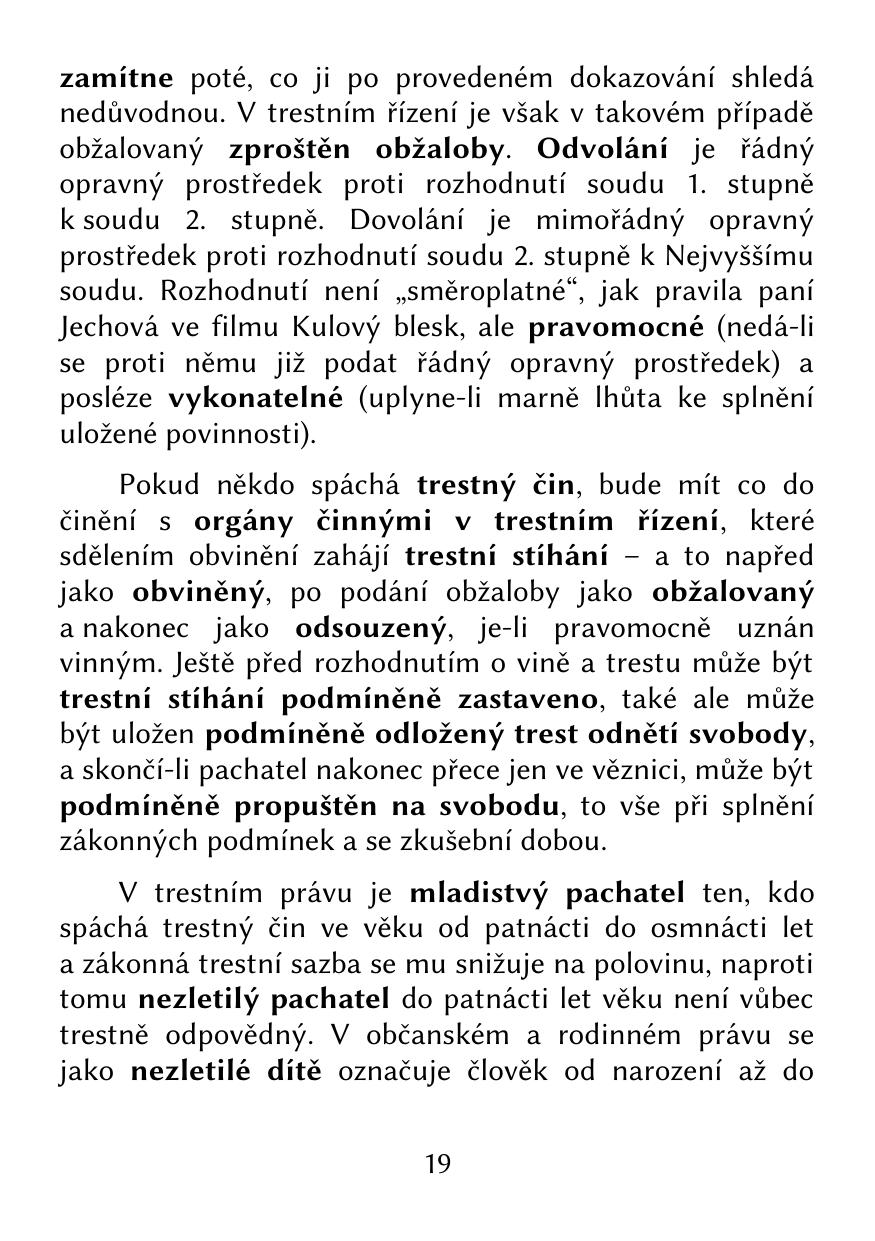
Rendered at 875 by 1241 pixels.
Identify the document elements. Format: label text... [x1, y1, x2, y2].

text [59, 59, 815, 451]
text Pokud někdo spáchá trestný čin, bude mít co do činění s orgány činnými v trestním řízení, které sdělením obvinění zahájí trestní stíhání – a to napřed jako obviněný, po podání obžaloby jako obžalovaný a nakonec jako odsouzený, je-li pravomocně uznán vinným. Ještě před rozhodnutím o vině a trestu může být trestní stíhání podmíněně zastaveno, také ale může být uložen podmíněně odložený trest odnětí svobody, a skončí-li pachatel nakonec přece jen ve věznici, může být podmíněně propuštěn na svobodu, to vše při splnění zákonných podmínek a se zkušební dobou. [59, 467, 815, 858]
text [59, 874, 815, 1088]
